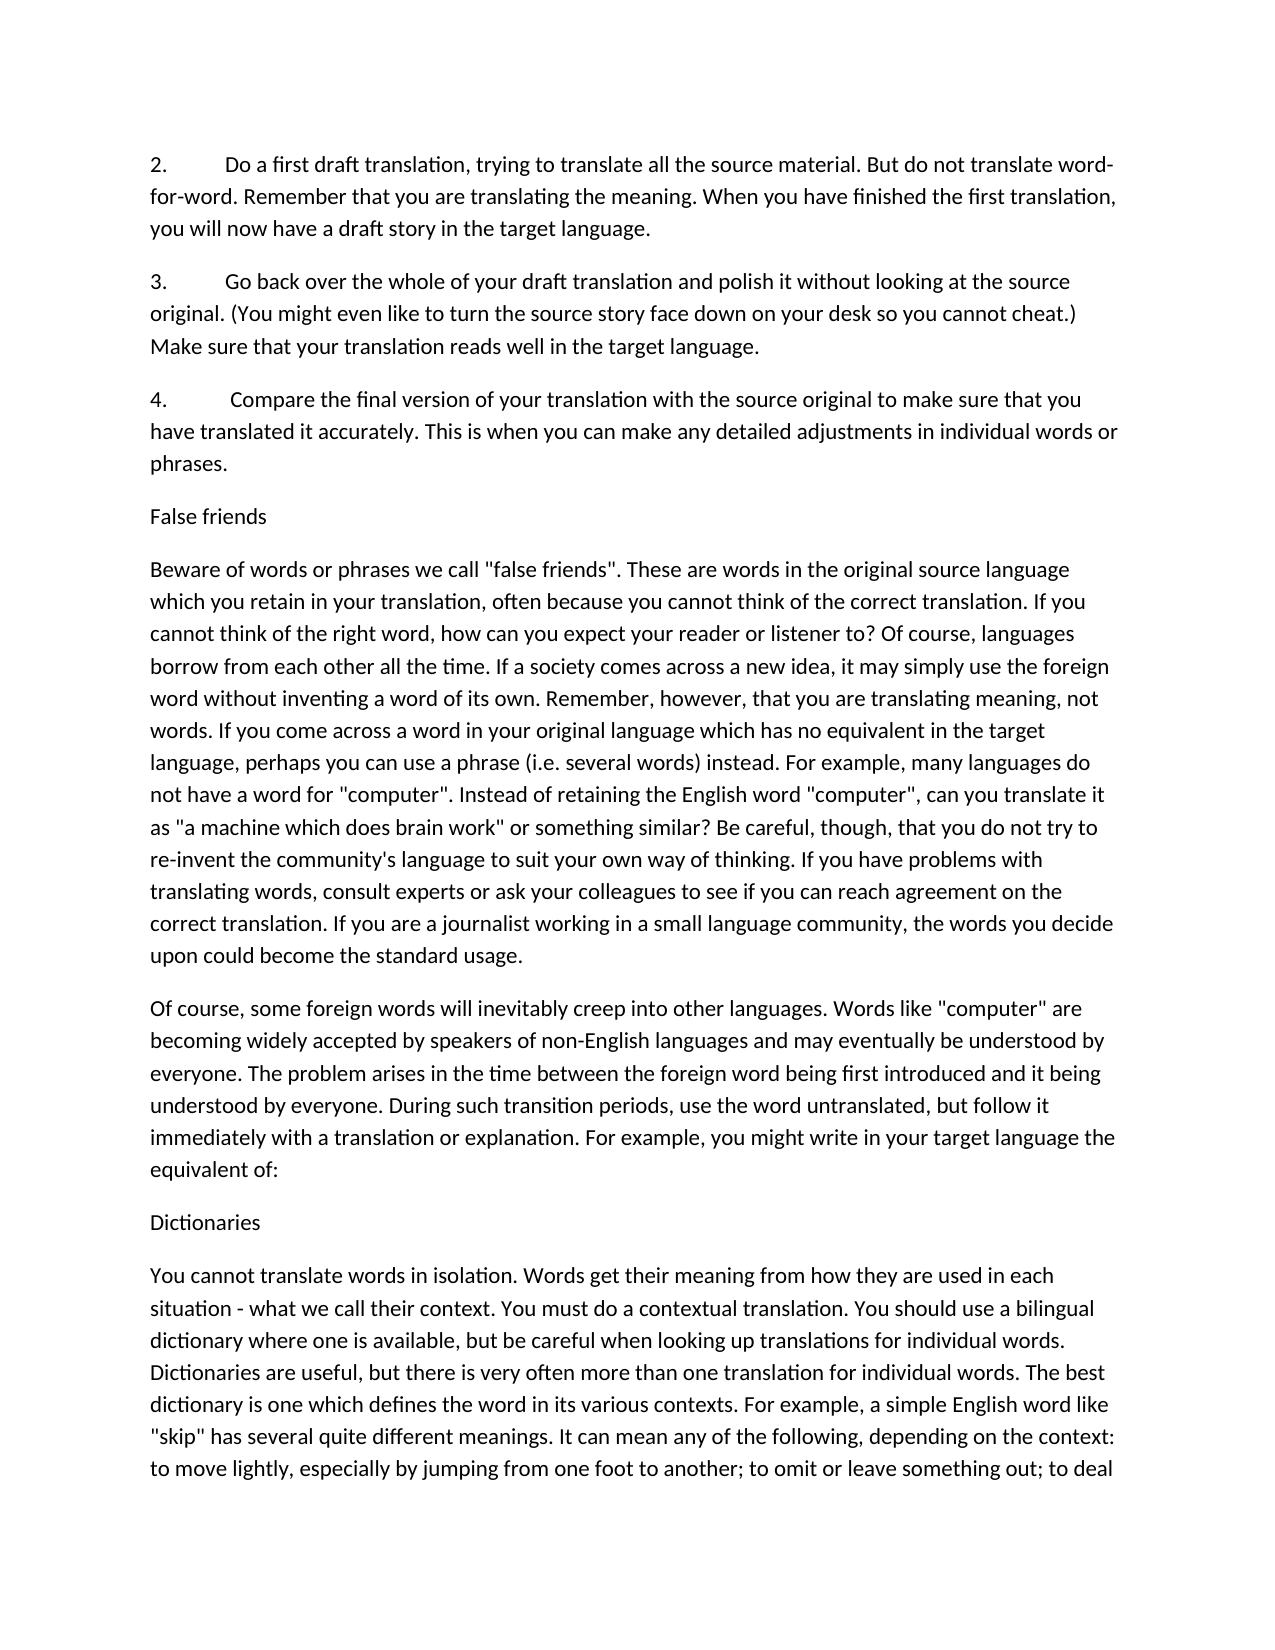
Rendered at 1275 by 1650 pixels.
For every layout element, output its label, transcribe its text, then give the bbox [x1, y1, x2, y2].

text 2. Do a first draft translation, trying to translate all the source material. But do not translate word-for-word. Remember that you are translating the meaning. When you have finished the first translation, you will now have a draft story in the target language. [150, 150, 1125, 242]
text Of course, some foreign words will inevitably creep into other languages. Words like "computer" are becoming widely accepted by speakers of non-English languages and may eventually be understood by everyone. The problem arises in the time between the foreign word being first introduced and it being understood by everyone. During such transition periods, use the word untranslated, but follow it immediately with a translation or explanation. For example, you might write in your target language the equivalent of: [150, 994, 1125, 1183]
text Dictionaries [150, 1208, 1125, 1236]
text 3. Go back over the whole of your draft translation and polish it without looking at the source original. (You might even like to turn the source story face down on your desk so you cannot cheat.) Make sure that your translation reads well in the target language. [150, 267, 1125, 360]
text 4. Compare the final version of your translation with the source original to make sure that you have translated it accurately. This is when you can make any detailed adjustments in individual words or phrases. [150, 385, 1125, 477]
text Beware of words or phrases we call "false friends". These are words in the original source language which you retain in your translation, often because you cannot think of the correct translation. If you cannot think of the right word, how can you expect your reader or listener to? Of course, languages borrow from each other all the time. If a society comes across a new idea, it may simply use the foreign word without inventing a word of its own. Remember, however, that you are translating meaning, not words. If you come across a word in your original language which has no equivalent in the target language, perhaps you can use a phrase (i.e. several words) instead. For example, many languages do not have a word for "computer". Instead of retaining the English word "computer", can you translate it as "a machine which does brain work" or something similar? Be careful, though, that you do not try to re-invent the community's language to suit your own way of thinking. If you have problems with translating words, consult experts or ask your colleagues to see if you can reach agreement on the correct translation. If you are a journalist working in a small language community, the words you decide upon could become the standard usage. [150, 555, 1125, 969]
text False friends [150, 502, 1125, 530]
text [150, 1261, 1125, 1483]
